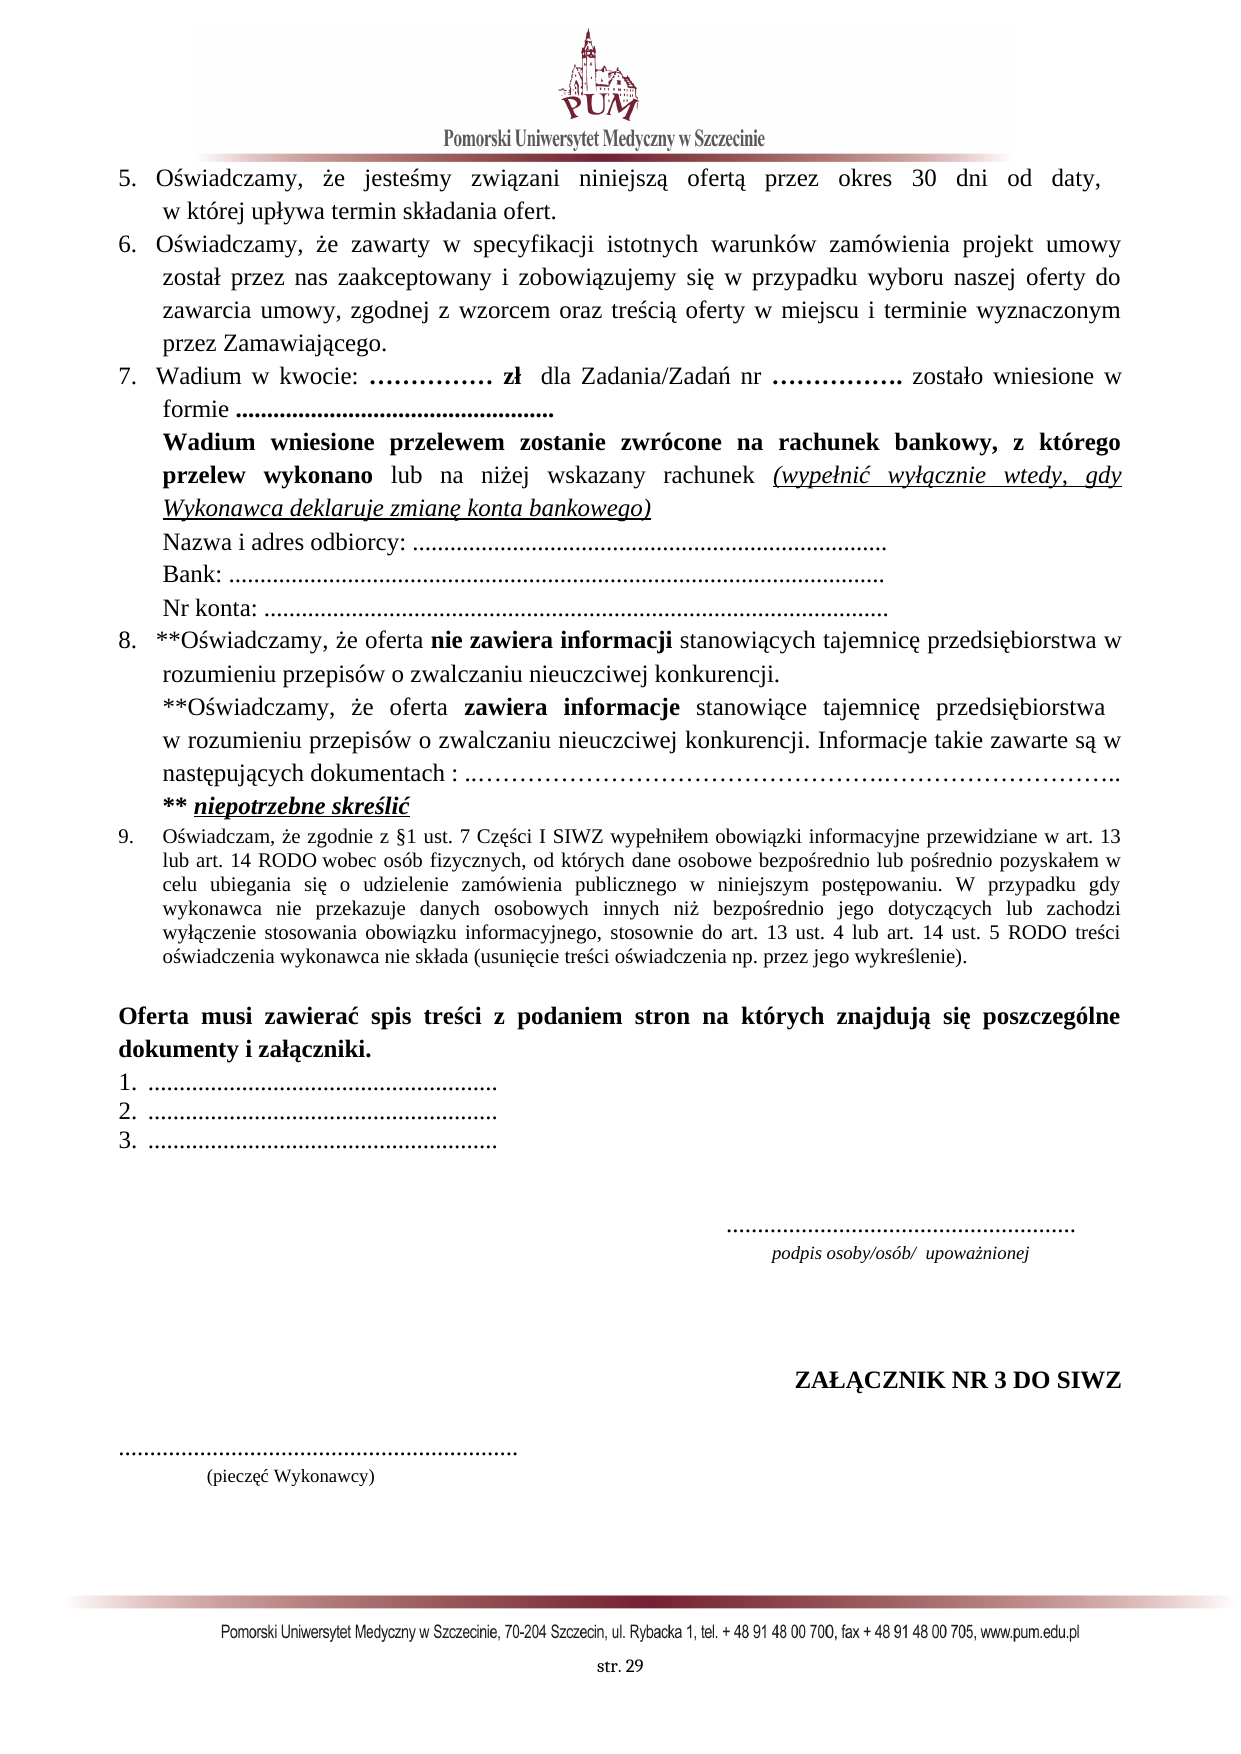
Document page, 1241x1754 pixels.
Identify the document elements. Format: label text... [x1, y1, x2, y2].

text **Oświadczamy, że oferta zawiera informacje stanowiące tajemnicę przedsiębiorstwa w rozumieniu przepisów o zwalczaniu nieuczciwej konkurencji. Informacje takie zawarte są w następujących dokumentach : ..………………………………………….……………………….. [162, 692, 1122, 786]
picture [58, 1595, 1240, 1642]
picture [193, 28, 1015, 162]
text ** niepotrzebne skreślić [162, 791, 1122, 819]
text Nr konta: .................................................................................................... [118, 593, 1122, 621]
list ........................................................ [118, 1067, 1122, 1096]
text ZAŁĄCZNIK NR 3 DO SIWZ [118, 1366, 1122, 1394]
list ........................................................ [118, 1096, 1122, 1125]
text Bank: ......................................................................................................... [156, 559, 1122, 588]
list ........................................................ [118, 1125, 1122, 1153]
text Wadium wniesione przelewem zostanie zwrócone na rachunek bankowy, z którego przelew wykonano lub na niżej wskazany rachunek (wypełnić wyłącznie wtedy, gdy Wykonawca deklaruje zmianę konta bankowego) [162, 427, 1122, 522]
list Wadium w kwocie: …………… zł dla Zadania/Zadań nr ……………. zostało wniesione w formie ................................................... [118, 361, 1122, 423]
text ........................................................ [679, 1209, 1122, 1237]
list Oświadczamy, że zawarty w specyfikacji istotnych warunków zamówienia projekt umowy został przez nas zaakceptowany i zobowiązujemy się w przypadku wyboru naszej oferty do zawarcia umowy, zgodnej z wzorcem oraz treścią oferty w miejscu i terminie wyznaczonym przez Zamawiającego. [118, 229, 1122, 357]
list **Oświadczamy, że oferta nie zawiera informacji stanowiących tajemnicę przedsiębiorstwa w rozumieniu przepisów o zwalczaniu nieuczciwej konkurencji. [118, 626, 1122, 687]
text Nazwa i adres odbiorcy: ............................................................................ [156, 527, 1122, 555]
text Oferta musi zawierać spis treści z podaniem stron na których znajdują się poszczególne dokumenty i załączniki. [118, 1001, 1122, 1063]
text ................................................................ [118, 1432, 1122, 1460]
text (pieczęć Wykonawcy) [162, 1464, 1122, 1486]
list Oświadczamy, że jesteśmy związani niniejszą ofertą przez okres 30 dni od daty, w której upływa termin składania ofert. [118, 163, 1122, 225]
text podpis osoby/osób/ upoważnionej [679, 1242, 1122, 1263]
text 9. Oświadczam, że zgodnie z §1 ust. 7 Części I SIWZ wypełniłem obowiązki informacyjne przewidziane w art. 13 lub art. 14 RODO wobec osób fizycznych, od których dane osobowe bezpośrednio lub pośrednio pozyskałem w celu ubiegania się o udzielenie zamówienia publicznego w niniejszym postępowaniu. W przypadku gdy wykonawca nie przekazuje danych osobowych innych niż bezpośrednio jego dotyczących lub zachodzi wyłączenie stosowania obowiązku informacyjnego, stosownie do art. 13 ust. 4 lub art. 14 ust. 5 RODO treści oświadczenia wykonawca nie składa (usunięcie treści oświadczenia np. przez jego wykreślenie). [118, 824, 1122, 968]
